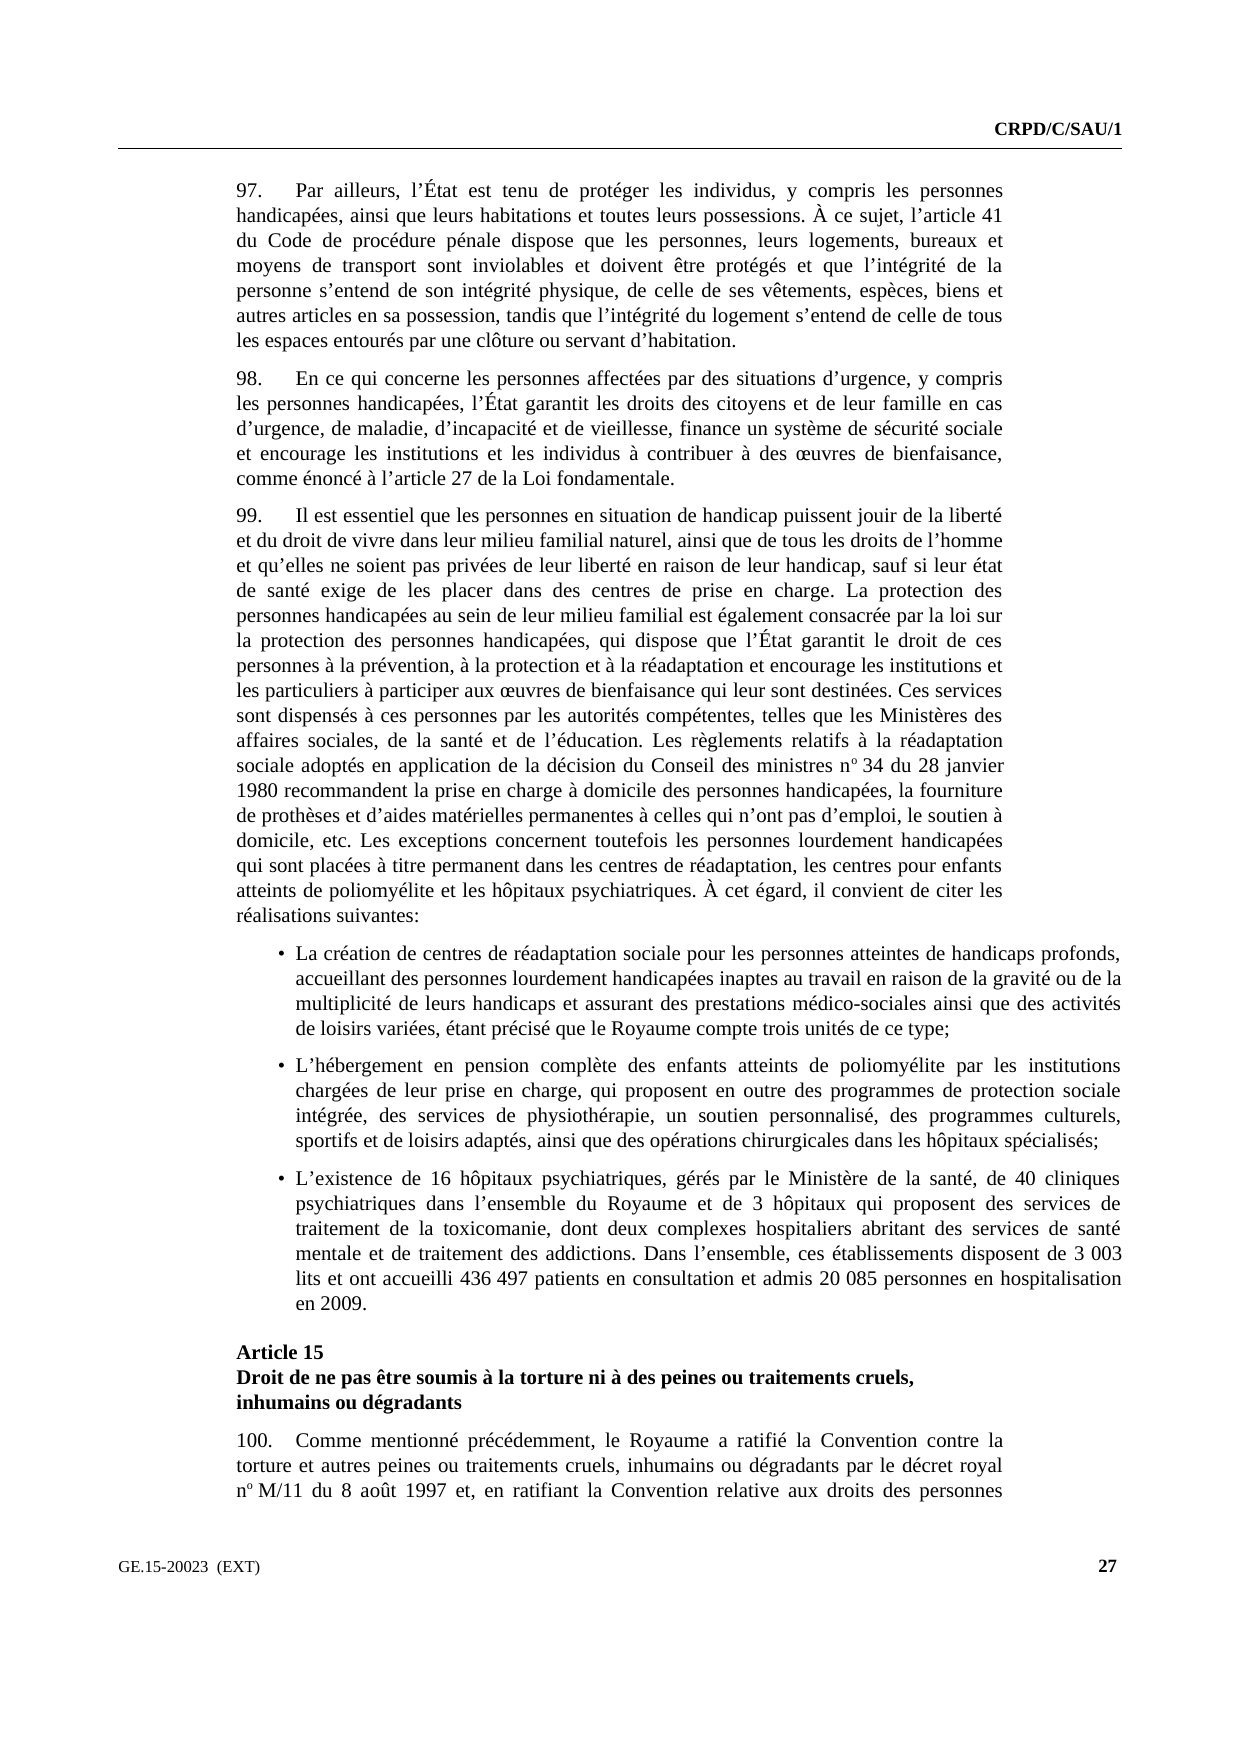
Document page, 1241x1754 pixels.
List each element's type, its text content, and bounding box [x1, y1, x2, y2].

text L’existence de 16 hôpitaux psychiatriques, gérés par le Ministère de la santé, de 40 cliniques psychiatriques dans l’ensemble du Royaume et de 3 hôpitaux qui proposent des services de traitement de la toxicomanie, dont deux complexes hospitaliers abritant des services de santé mentale et de traitement des addictions. Dans l’ensemble, ces établissements disposent de 3 003 lits et ont accueilli 436 497 patients en consultation et admis 20 085 personnes en hospitalisation en 2009. [278, 1165, 1122, 1315]
text 98. En ce qui concerne les personnes affectées par des situations d’urgence, y compris les personnes handicapées, l’État garantit les droits des citoyens et de leur famille en cas d’urgence, de maladie, d’incapacité et de vieillesse, finance un système de sécurité sociale et encourage les institutions et les individus à contribuer à des œuvres de bienfaisance, comme énoncé à l’article 27 de la Loi fondamentale. [236, 365, 1004, 490]
text La création de centres de réadaptation sociale pour les personnes atteintes de handicaps profonds, accueillant des personnes lourdement handicapées inaptes au travail en raison de la gravité ou de la multiplicité de leurs handicaps et assurant des prestations médico-sociales ainsi que des activités de loisirs variées, étant précisé que le Royaume compte trois unités de ce type; [278, 940, 1122, 1040]
text 99. Il est essentiel que les personnes en situation de handicap puissent jouir de la liberté et du droit de vivre dans leur milieu familial naturel, ainsi que de tous les droits de l’homme et qu’elles ne soient pas privées de leur liberté en raison de leur handicap, sauf si leur état de santé exige de les placer dans des centres de prise en charge. La protection des personnes handicapées au sein de leur milieu familial est également consacrée par la loi sur la protection des personnes handicapées, qui dispose que l’État garantit le droit de ces personnes à la prévention, à la protection et à la réadaptation et encourage les institutions et les particuliers à participer aux œuvres de bienfaisance qui leur sont destinées. Ces services sont dispensés à ces personnes par les autorités compétentes, telles que les Ministères des affaires sociales, de la santé et de l’éducation. Les règlements relatifs à la réadaptation sociale adoptés en application de la décision du Conseil des ministres no 34 du 28 janvier 1980 recommandent la prise en charge à domicile des personnes handicapées, la fourniture de prothèses et d’aides matérielles permanentes à celles qui n’ont pas d’emploi, le soutien à domicile, etc. Les exceptions concernent toutefois les personnes lourdement handicapées qui sont placées à titre permanent dans les centres de réadaptation, les centres pour enfants atteints de poliomyélite et les hôpitaux psychiatriques. À cet égard, il convient de citer les réalisations suivantes: [236, 502, 1004, 927]
text L’hébergement en pension complète des enfants atteints de poliomyélite par les institutions chargées de leur prise en charge, qui proposent en outre des programmes de protection sociale intégrée, des services de physiothérapie, un soutien personnalisé, des programmes culturels, sportifs et de loisirs adaptés, ainsi que des opérations chirurgicales dans les hôpitaux spécialisés; [278, 1052, 1122, 1152]
text 97. Par ailleurs, l’État est tenu de protéger les individus, y compris les personnes handicapées, ainsi que leurs habitations et toutes leurs possessions. À ce sujet, l’article 41 du Code de procédure pénale dispose que les personnes, leurs logements, bureaux et moyens de transport sont inviolables et doivent être protégés et que l’intégrité de la personne s’entend de son intégrité physique, de celle de ses vêtements, espèces, biens et autres articles en sa possession, tandis que l’intégrité du logement s’entend de celle de tous les espaces entourés par une clôture ou servant d’habitation. [236, 177, 1004, 352]
text Article 15 Droit de ne pas être soumis à la torture ni à des peines ou traitements cruels, inhumains ou dégradants [118, 1340, 1004, 1415]
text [236, 1427, 1004, 1502]
